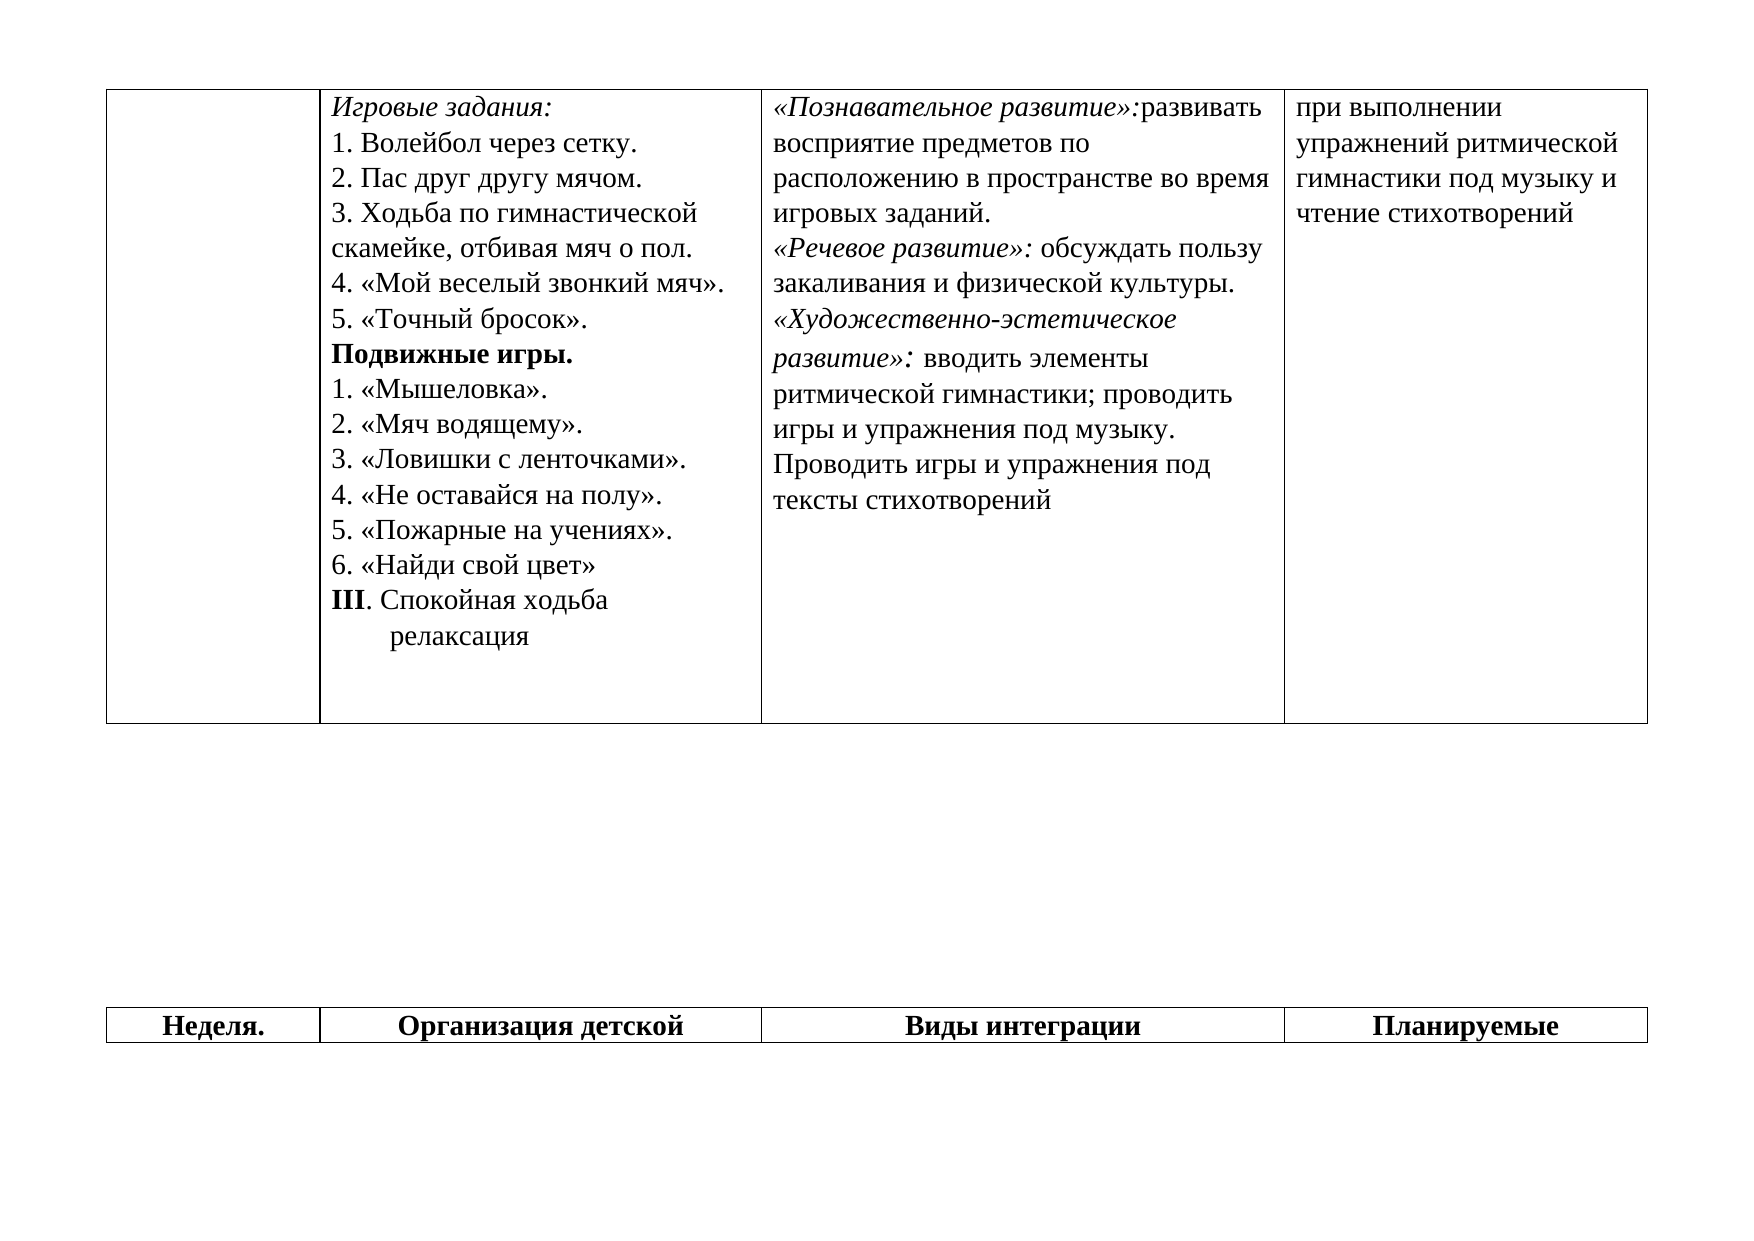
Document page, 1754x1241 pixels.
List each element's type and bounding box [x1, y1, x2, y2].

table_header [1285, 1008, 1647, 1042]
table_cell [107, 90, 319, 723]
table_header [321, 1008, 761, 1042]
table_header [762, 1008, 1284, 1042]
table_cell [321, 90, 761, 723]
table_header [107, 1008, 319, 1042]
table_cell [1285, 90, 1647, 723]
table_cell [762, 90, 1284, 723]
